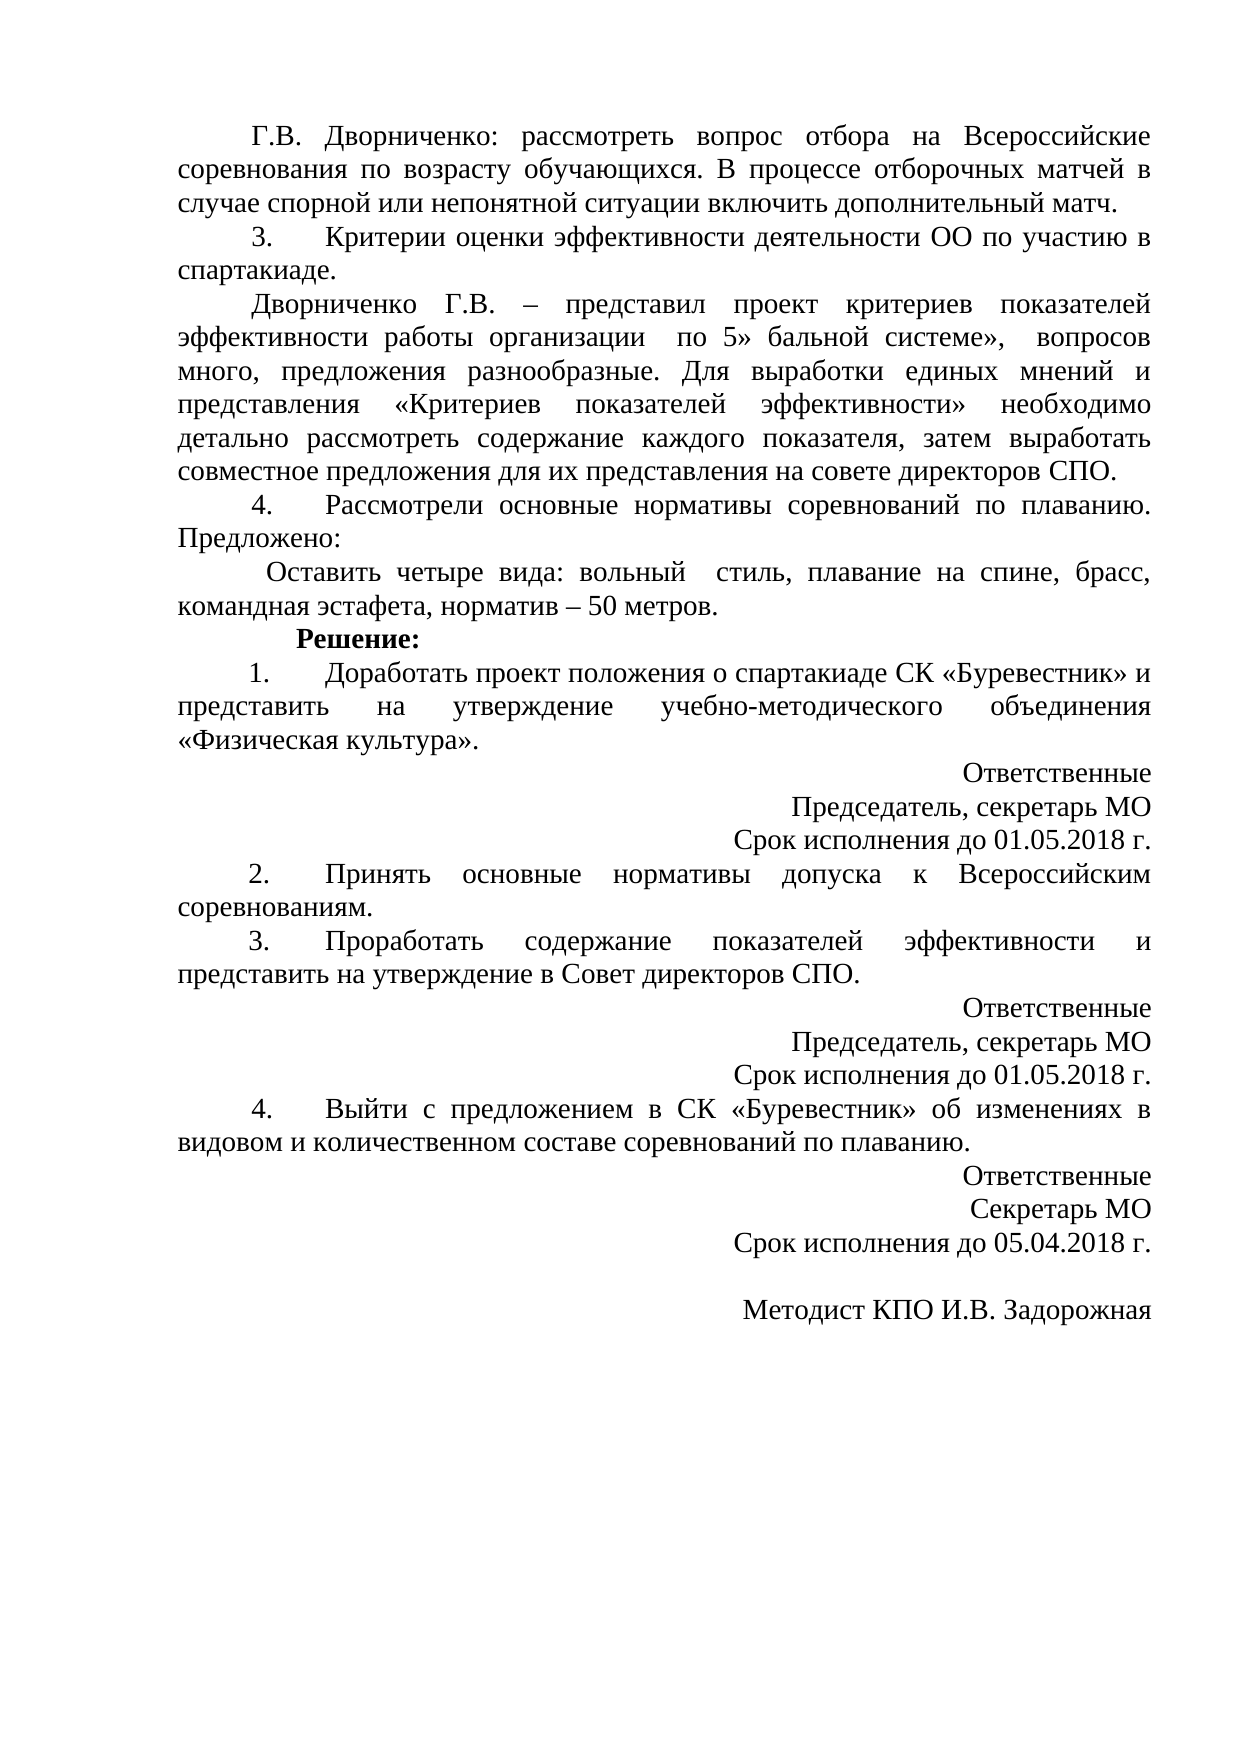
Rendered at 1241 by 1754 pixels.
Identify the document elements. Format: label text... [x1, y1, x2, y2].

list Председатель, секретарь МО [326, 789, 1152, 822]
list Принять основные нормативы допуска к Всероссийским соревнованиям. [177, 856, 1152, 923]
list Рассмотрели основные нормативы соревнований по плаванию. Предложено: [177, 487, 1152, 554]
list Критерии оценки эффективности деятельности ОО по участию в спартакиаде. [177, 219, 1152, 286]
list Проработать содержание показателей эффективности и представить на утверждение в Совет директоров СПО. [177, 923, 1152, 990]
list Срок исполнения до 01.05.2018 г. [177, 1057, 1152, 1091]
list Выйти с предложением в СК «Буревестник» об изменениях в видовом и количественном составе соревнований по плаванию. [177, 1091, 1152, 1158]
list Срок исполнения до 01.05.2018 г. [326, 822, 1152, 856]
text Ответственные [288, 755, 1152, 789]
list Г.В. Дворниченко: рассмотреть вопрос отбора на Всероссийские соревнования по возрасту обучающихся. В процессе отборочных матчей в случае спорной или непонятной ситуации включить дополнительный матч. [177, 118, 1152, 219]
list Секретарь МО [326, 1191, 1152, 1225]
list Ответственные [326, 1158, 1152, 1191]
list Председатель, секретарь МО [326, 1024, 1152, 1057]
list Срок исполнения до 05.04.2018 г. [326, 1225, 1152, 1258]
text Оставить четыре вида: вольный стиль, плавание на спине, брасс, командная эстафета, норматив – 50 метров. [177, 554, 1152, 621]
list Методист КПО И.В. Задорожная [177, 1292, 1152, 1326]
text Дворниченко Г.В. – представил проект критериев показателей эффективности работы организации по 5» бальной системе», вопросов много, предложения разнообразные. Для выработки единых мнений и представления «Критериев показателей эффективности» необходимо детально рассмотреть содержание каждого показателя, затем выработать совместное предложения для их представления на совете директоров CПО. [177, 286, 1152, 487]
text Решение: [288, 621, 1152, 655]
list Доработать проект положения о спартакиаде СК «Буревестник» и представить на утверждение учебно-методического объединения «Физическая культура». [177, 655, 1152, 755]
list Ответственные [326, 990, 1152, 1024]
